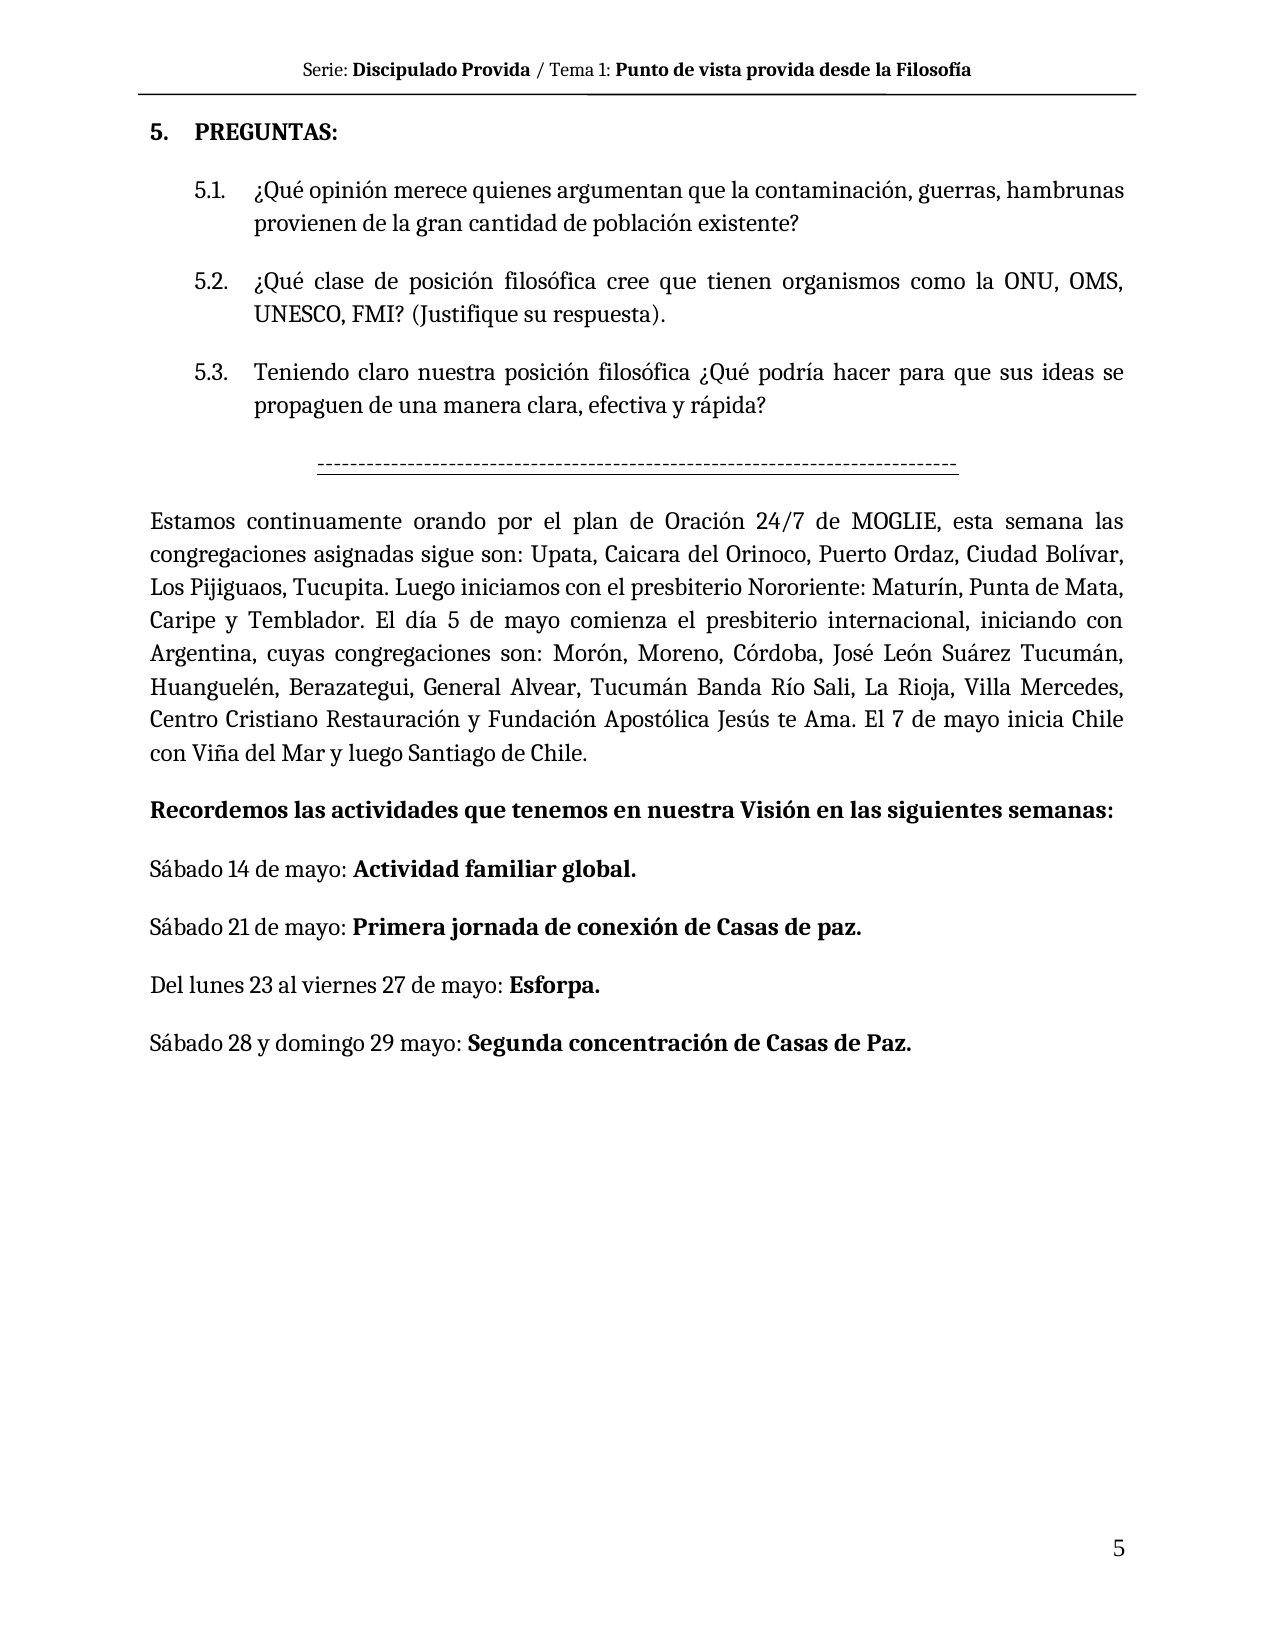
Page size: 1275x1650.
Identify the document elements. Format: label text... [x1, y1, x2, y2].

list Teniendo claro nuestra posición filosófica ¿Qué podría hacer para que sus ideas se propaguen de una manera clara, efectiva y rápida? [194, 358, 1125, 420]
text Estamos continuamente orando por el plan de Oración 24/7 de MOGLIE, esta semana las congregaciones asignadas sigue son: Upata, Caicara del Orinoco, Puerto Ordaz, Ciudad Bolívar, Los Pijiguaos, Tucupita. Luego iniciamos con el presbiterio Nororiente: Maturín, Punta de Mata, Caripe y Temblador. El día 5 de mayo comienza el presbiterio internacional, iniciando con Argentina, cuyas congregaciones son: Morón, Moreno, Córdoba, José León Suárez Tucumán, Huanguelén, Berazategui, General Alvear, Tucumán Banda Río Sali, La Rioja, Villa Mercedes, Centro Cristiano Restauración y Fundación Apostólica Jesús te Ama. El 7 de mayo inicia Chile con Viña del Mar y luego Santiago de Chile. [150, 507, 1125, 767]
text Sábado 14 de mayo: Actividad familiar global. [150, 854, 1125, 883]
list ¿Qué opinión merece quienes argumentan que la contaminación, guerras, hambrunas provienen de la gran cantidad de población existente? [194, 176, 1125, 238]
list ¿Qué clase de posición filosófica cree que tienen organismos como la ONU, OMS, UNESCO, FMI? (Justifique su respuesta). [194, 267, 1125, 329]
list PREGUNTAS: [150, 118, 1125, 147]
text Del lunes 23 al viernes 27 de mayo: Esforpa. [150, 971, 1125, 999]
text ------------------------------------------------------------------------------ [150, 449, 1125, 478]
text Sábado 21 de mayo: Primera jornada de conexión de Casas de paz. [150, 912, 1125, 941]
text Sábado 28 y domingo 29 mayo: Segunda concentración de Casas de Paz. [150, 1028, 1125, 1057]
text Recordemos las actividades que tenemos en nuestra Visión en las siguientes semanas: [150, 796, 1125, 825]
